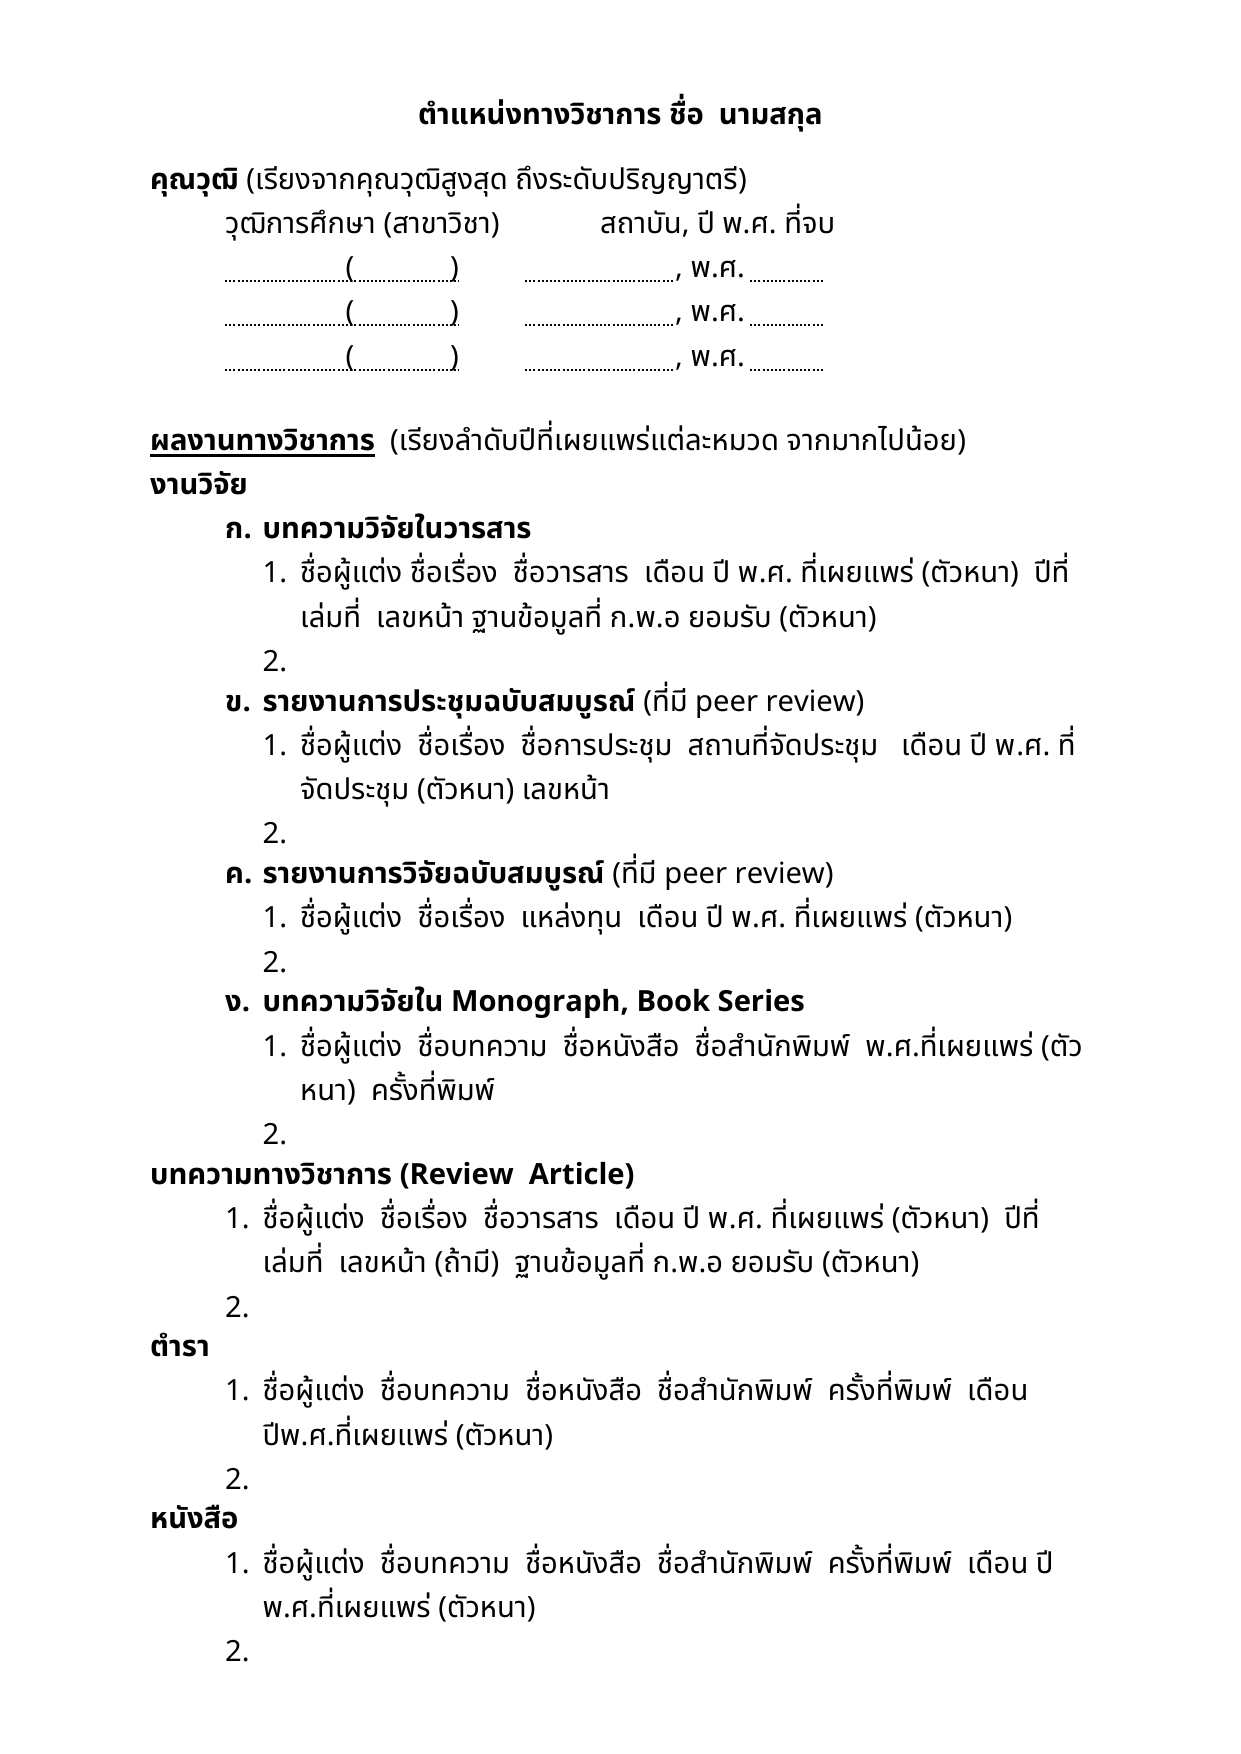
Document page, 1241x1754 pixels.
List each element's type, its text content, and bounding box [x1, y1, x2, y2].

list ชื่อผู้แต่ง ชื่อเรื่อง ชื่อวารสาร เดือน ปี พ.ศ. ที่เผยแพร่ (ตัวหนา) ปีที่ เล่มที่ เลขหน้า ฐานข้อมูลที่ ก.พ.อ ยอมรับ (ตัวหนา) [262, 552, 1090, 640]
text ผลงานทางวิชาการ (เรียงลำดับปีที่เผยแพร่แต่ละหมวด จากมากไปน้อย) [150, 419, 1090, 463]
text ( ) , พ.ศ. [150, 335, 1090, 379]
list บทความวิจัยใน Monograph, Book Series [225, 981, 1090, 1025]
list ชื่อผู้แต่ง ชื่อเรื่อง แหล่งทุน เดือน ปี พ.ศ. ที่เผยแพร่ (ตัวหนา) [262, 897, 1090, 941]
text วุฒิการศึกษา (สาขาวิชา) สถาบัน, ปี พ.ศ. ที่จบ [150, 202, 1090, 246]
text ตำรา [150, 1326, 1090, 1369]
list บทความวิจัยในวารสาร [225, 507, 1090, 552]
list รายงานการวิจัยฉบับสมบูรณ์ (ที่มี peer review) [225, 852, 1090, 897]
text ( ) , พ.ศ. [150, 246, 1090, 291]
list ชื่อผู้แต่ง ชื่อเรื่อง ชื่อการประชุม สถานที่จัดประชุม เดือน ปี พ.ศ. ที่จัดประชุม (ตัวหนา) เลขหน้า [262, 724, 1090, 813]
list ชื่อผู้แต่ง ชื่อบทความ ชื่อหนังสือ ชื่อสำนักพิมพ์ ครั้งที่พิมพ์ เดือน ปี พ.ศ.ที่เผยแพร่ (ตัวหนา) [225, 1542, 1090, 1630]
text งานวิจัย [150, 463, 1090, 507]
list ชื่อผู้แต่ง ชื่อบทความ ชื่อหนังสือ ชื่อสำนักพิมพ์ ครั้งที่พิมพ์ เดือน ปีพ.ศ.ที่เผยแพร่ (ตัวหนา) [225, 1369, 1090, 1458]
text คุณวุฒิ (เรียงจากคุณวุฒิสูงสุด ถึงระดับปริญญาตรี) [150, 158, 1090, 202]
list ชื่อผู้แต่ง ชื่อบทความ ชื่อหนังสือ ชื่อสำนักพิมพ์ พ.ศ.ที่เผยแพร่ (ตัวหนา) ครั้งที่พิมพ์ [262, 1025, 1090, 1113]
list รายงานการประชุมฉบับสมบูรณ์ (ที่มี peer review) [225, 680, 1090, 724]
text ตำแหน่งทางวิชาการ ชื่อ นามสกุล [150, 94, 1090, 138]
text บทความทางวิชาการ (Review Article) [150, 1153, 1090, 1197]
text หนังสือ [150, 1498, 1090, 1542]
text ( ) , พ.ศ. [150, 291, 1090, 335]
list ชื่อผู้แต่ง ชื่อเรื่อง ชื่อวารสาร เดือน ปี พ.ศ. ที่เผยแพร่ (ตัวหนา) ปีที่ เล่มที่ เลขหน้า (ถ้ามี) ฐานข้อมูลที่ ก.พ.อ ยอมรับ (ตัวหนา) [225, 1197, 1090, 1286]
